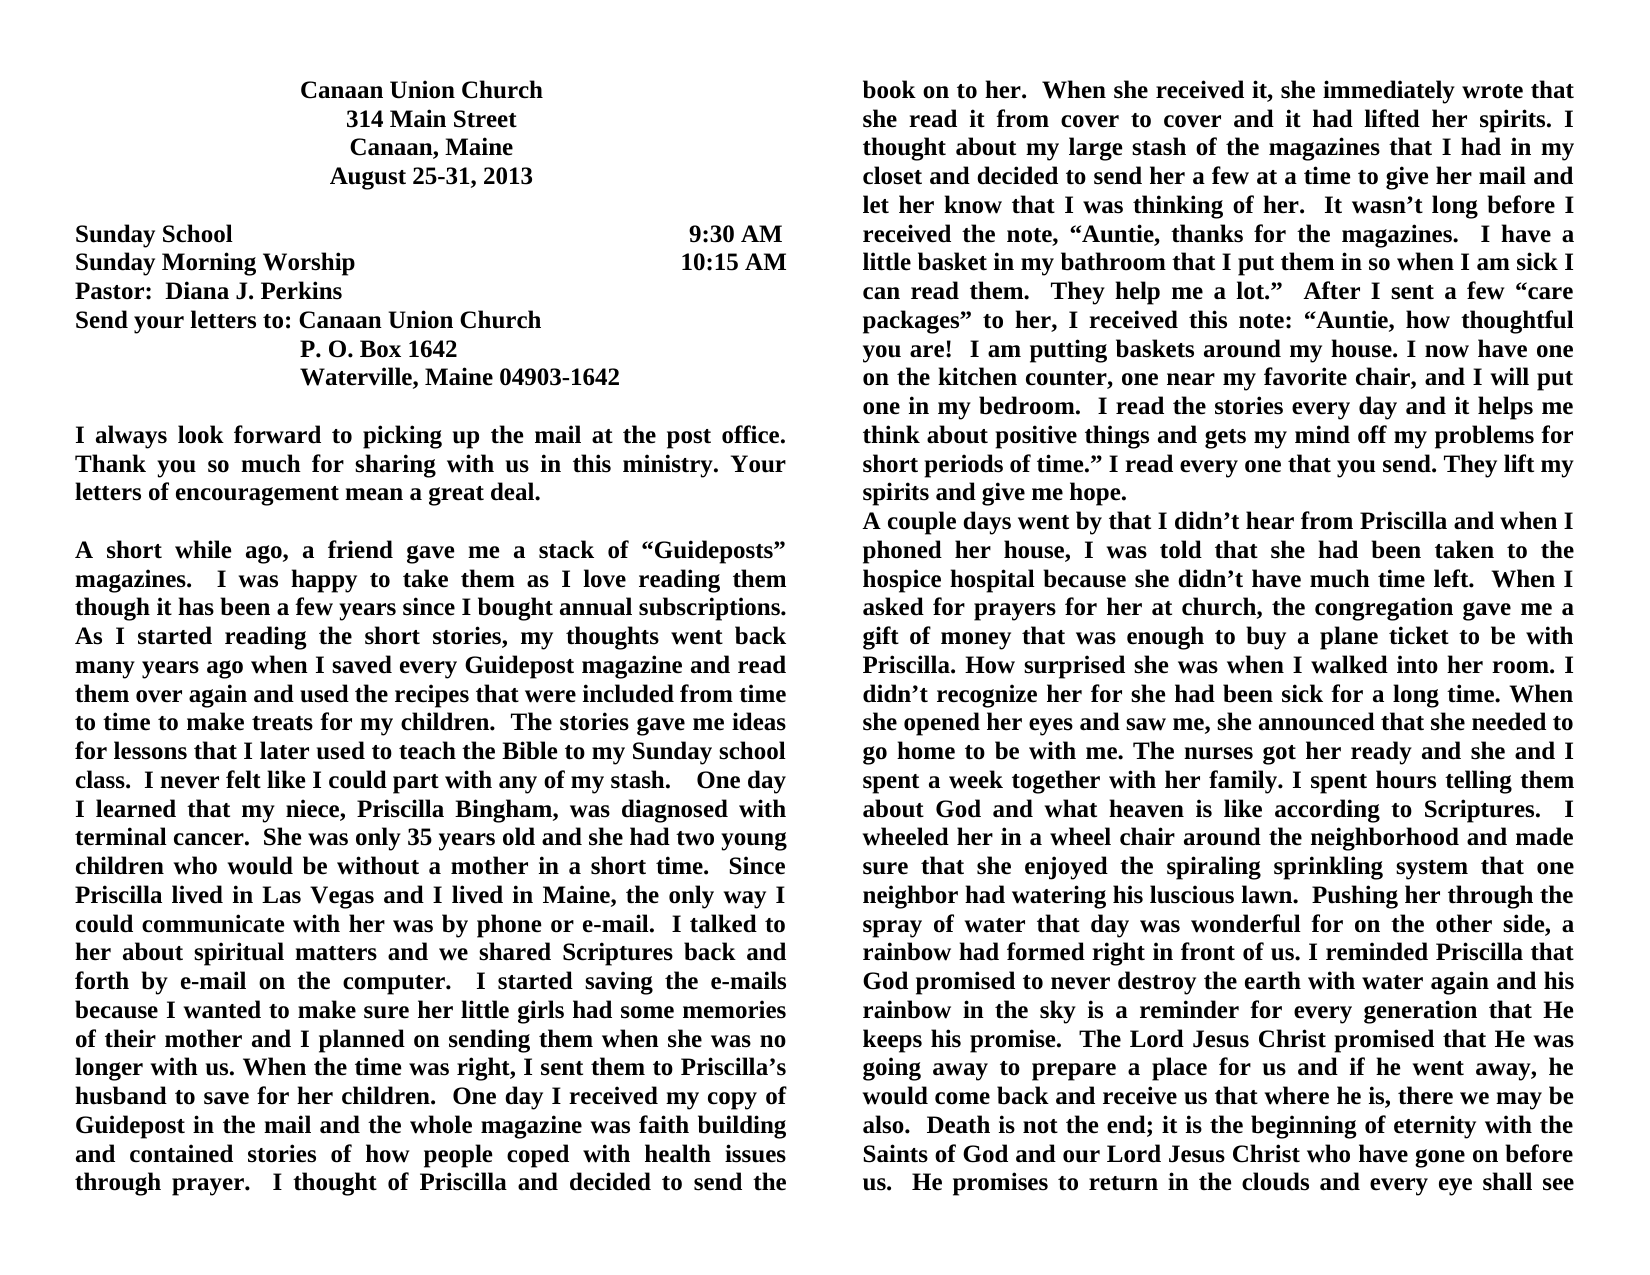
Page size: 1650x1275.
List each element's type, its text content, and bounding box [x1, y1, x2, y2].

text Send your letters to: Union Church [75, 305, 787, 334]
text Sunday Morning Worship [75, 247, 787, 276]
text Canaan Union Church [225, 75, 787, 104]
subtitle Canaan, Maine [75, 132, 787, 161]
text A short while ago, a friend gave me a stack of “Guideposts” magazines. I was happy to take them as I love reading them though it has been a few years since I bought annual subscriptions. As I started reading the short stories, my thoughts went back many years ago when I saved every Guidepost magazine and read them over again and used the recipes that were included from time to time to make treats for my children. The stories gave me ideas for lessons that I later used to teach the Bible to my Sunday school class. I never felt like I could part with any of my stash. One day I learned that my niece, Priscilla Bingham, was diagnosed with terminal cancer. She was only 35 years old and she had two young children who would be without a mother in a short time. Since Priscilla lived in Las Vegas and I lived in Maine, the only way I could communicate with her was by phone or e-mail. I talked to her about spiritual matters and we shared Scriptures back and forth by e-mail on the computer. I started saving the e-mails because I wanted to make sure her little girls had some memories of their mother and I planned on sending them when she was no longer with us. When the time was right, I sent them to Priscilla’s husband to save for her children. One day I received my copy of Guidepost in the mail and the whole magazine was faith building and contained stories of how people coped with health issues through prayer. I thought of Priscilla and decided to send the book on to her. When she received it, she immediately wrote that she read it from cover to cover and it had lifted her spirits. I thought about my large stash of the magazines that I had in my closet and decided to send her a few at a time to give her mail and let her know that I was thinking of her. It wasn’t long before I received the note, “Auntie, thanks for the magazines. I have a little basket in my bathroom that I put them in so when I am sick I can read them. They help me a lot.” After I sent a few “care packages” to her, I received this note: “Auntie, how thoughtful you are! I am putting baskets around my house. I now have one on the kitchen counter, one near my favorite chair, and I will put one in my bedroom. I read the stories every day and it helps me think about positive things and gets my mind off my problems for short periods of time.” I read every one that you send. They lift my spirits and give me hope. [862, 75, 1575, 506]
text A short while ago, a friend gave me a stack of “Guideposts” magazines. I was happy to take them as I love reading them though it has been a few years since I bought annual subscriptions. As I started reading the short stories, my thoughts went back many years ago when I saved every Guidepost magazine and read them over again and used the recipes that were included from time to time to make treats for my children. The stories gave me ideas for lessons that I later used to teach the Bible to my Sunday school class. I never felt like I could part with any of my stash. One day I learned that my niece, Priscilla Bingham, was diagnosed with terminal cancer. She was only 35 years old and she had two young children who would be without a mother in a short time. Since Priscilla lived in Las Vegas and I lived in Maine, the only way I could communicate with her was by phone or e-mail. I talked to her about spiritual matters and we shared Scriptures back and forth by e-mail on the computer. I started saving the e-mails because I wanted to make sure her little girls had some memories of their mother and I planned on sending them when she was no longer with us. When the time was right, I sent them to Priscilla’s husband to save for her children. One day I received my copy of Guidepost in the mail and the whole magazine was faith building and contained stories of how people coped with health issues through prayer. I thought of Priscilla and decided to send the book on to her. When she received it, she immediately wrote that she read it from cover to cover and it had lifted her spirits. I thought about my large stash of the magazines that I had in my closet and decided to send her a few at a time to give her mail and let her know that I was thinking of her. It wasn’t long before I received the note, “Auntie, thanks for the magazines. I have a little basket in my bathroom that I put them in so when I am sick I can read them. They help me a lot.” After I sent a few “care packages” to her, I received this note: “Auntie, how thoughtful you are! I am putting baskets around my house. I now have one on the kitchen counter, one near my favorite chair, and I will put one in my bedroom. I read the stories every day and it helps me think about positive things and gets my mind off my problems for short periods of time.” I read every one that you send. They lift my spirits and give me hope. [75, 535, 787, 1196]
text Pastor: Diana J. Perkins [75, 276, 787, 305]
text August 25-31, 2013 [75, 161, 787, 190]
text I always look forward to picking up the mail at the post office. Thank you so much for sharing with us in this ministry. Your letters of encouragement mean a great deal. [75, 420, 787, 506]
text 314 Main Street [75, 104, 787, 132]
text Waterville, Maine 04903-1642 [75, 362, 787, 391]
text Sunday School 9:30 AM [75, 219, 787, 247]
text 1642 [75, 334, 787, 362]
